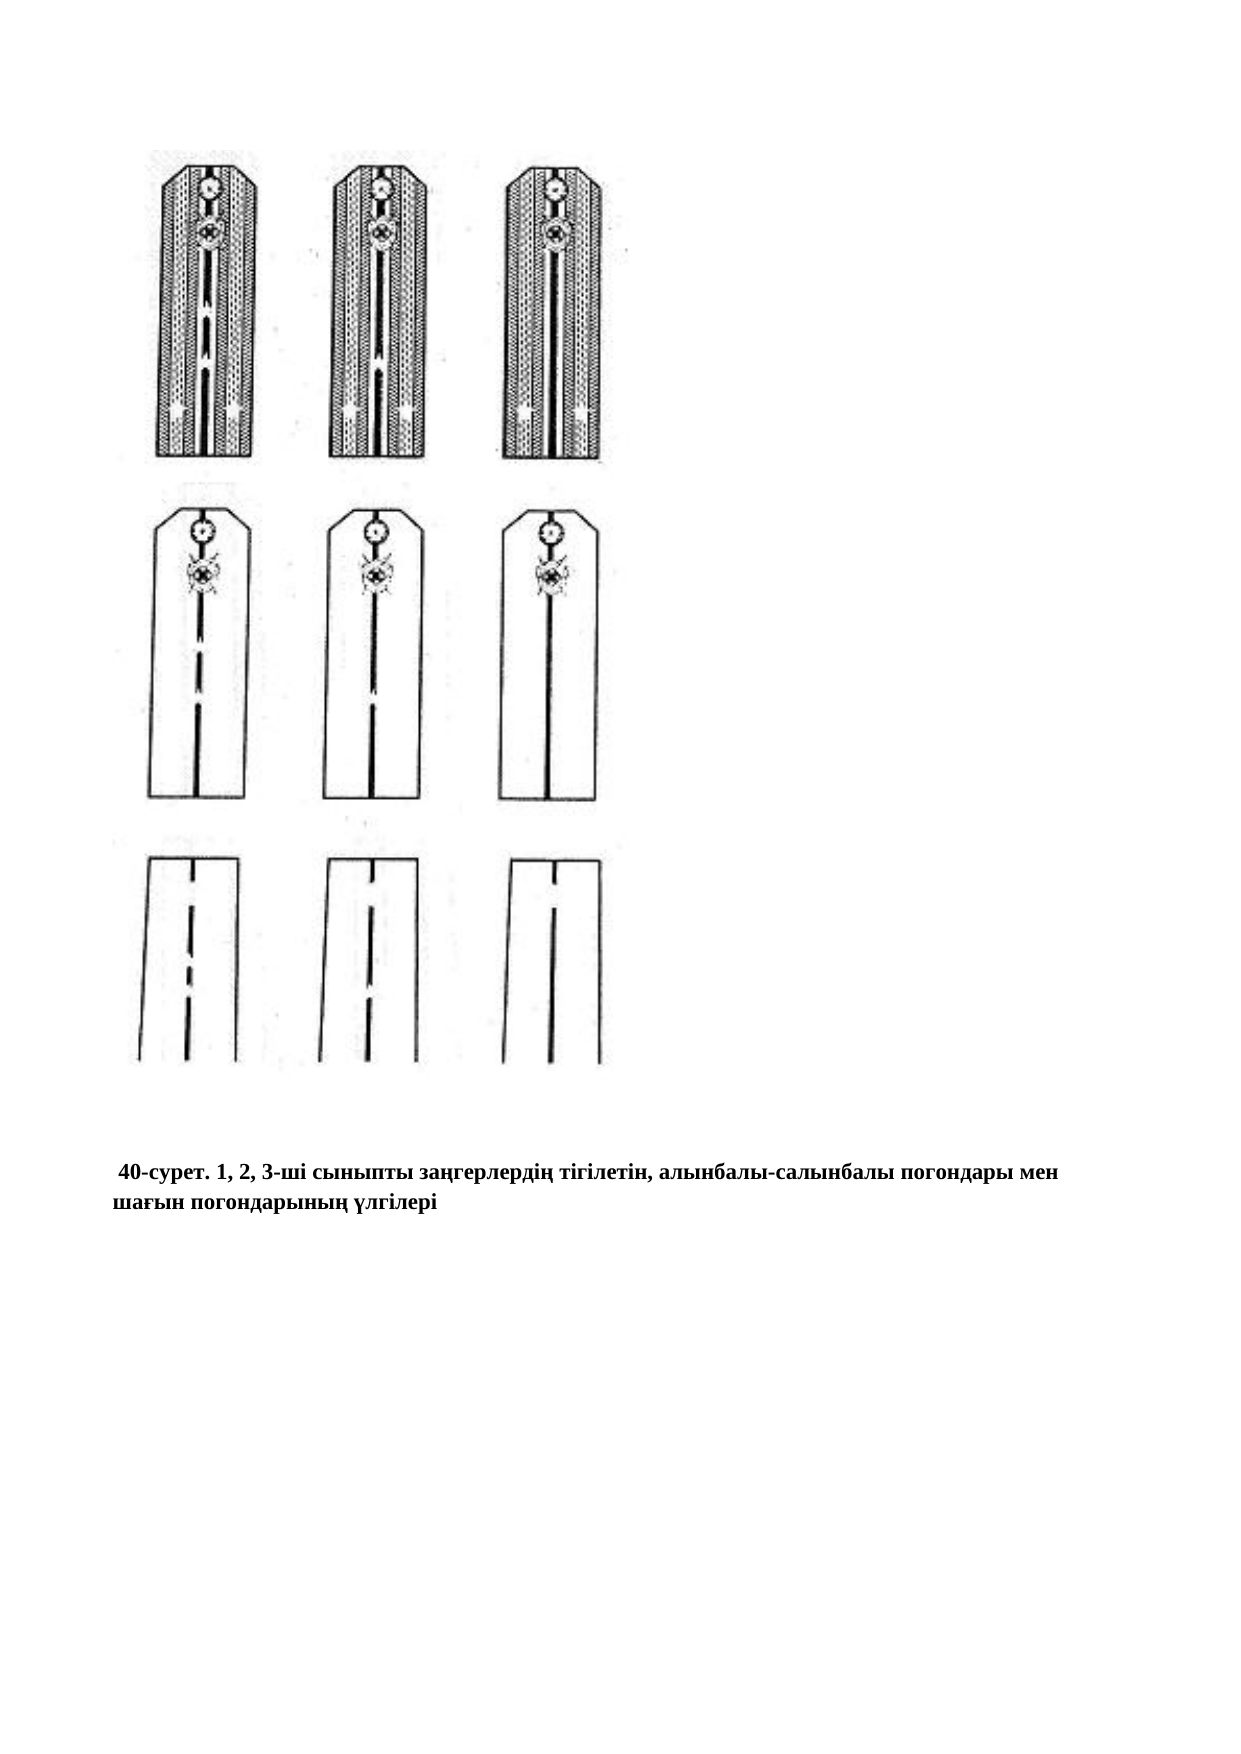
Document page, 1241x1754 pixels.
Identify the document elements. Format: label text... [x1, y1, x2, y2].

picture [112, 150, 630, 1094]
text 40-сурет. 1, 2, 3-ші сыныпты заңгерлердің тігілетін, алынбалы-салынбалы погондары мен шағын погондарының үлгілері [112, 1158, 1128, 1214]
